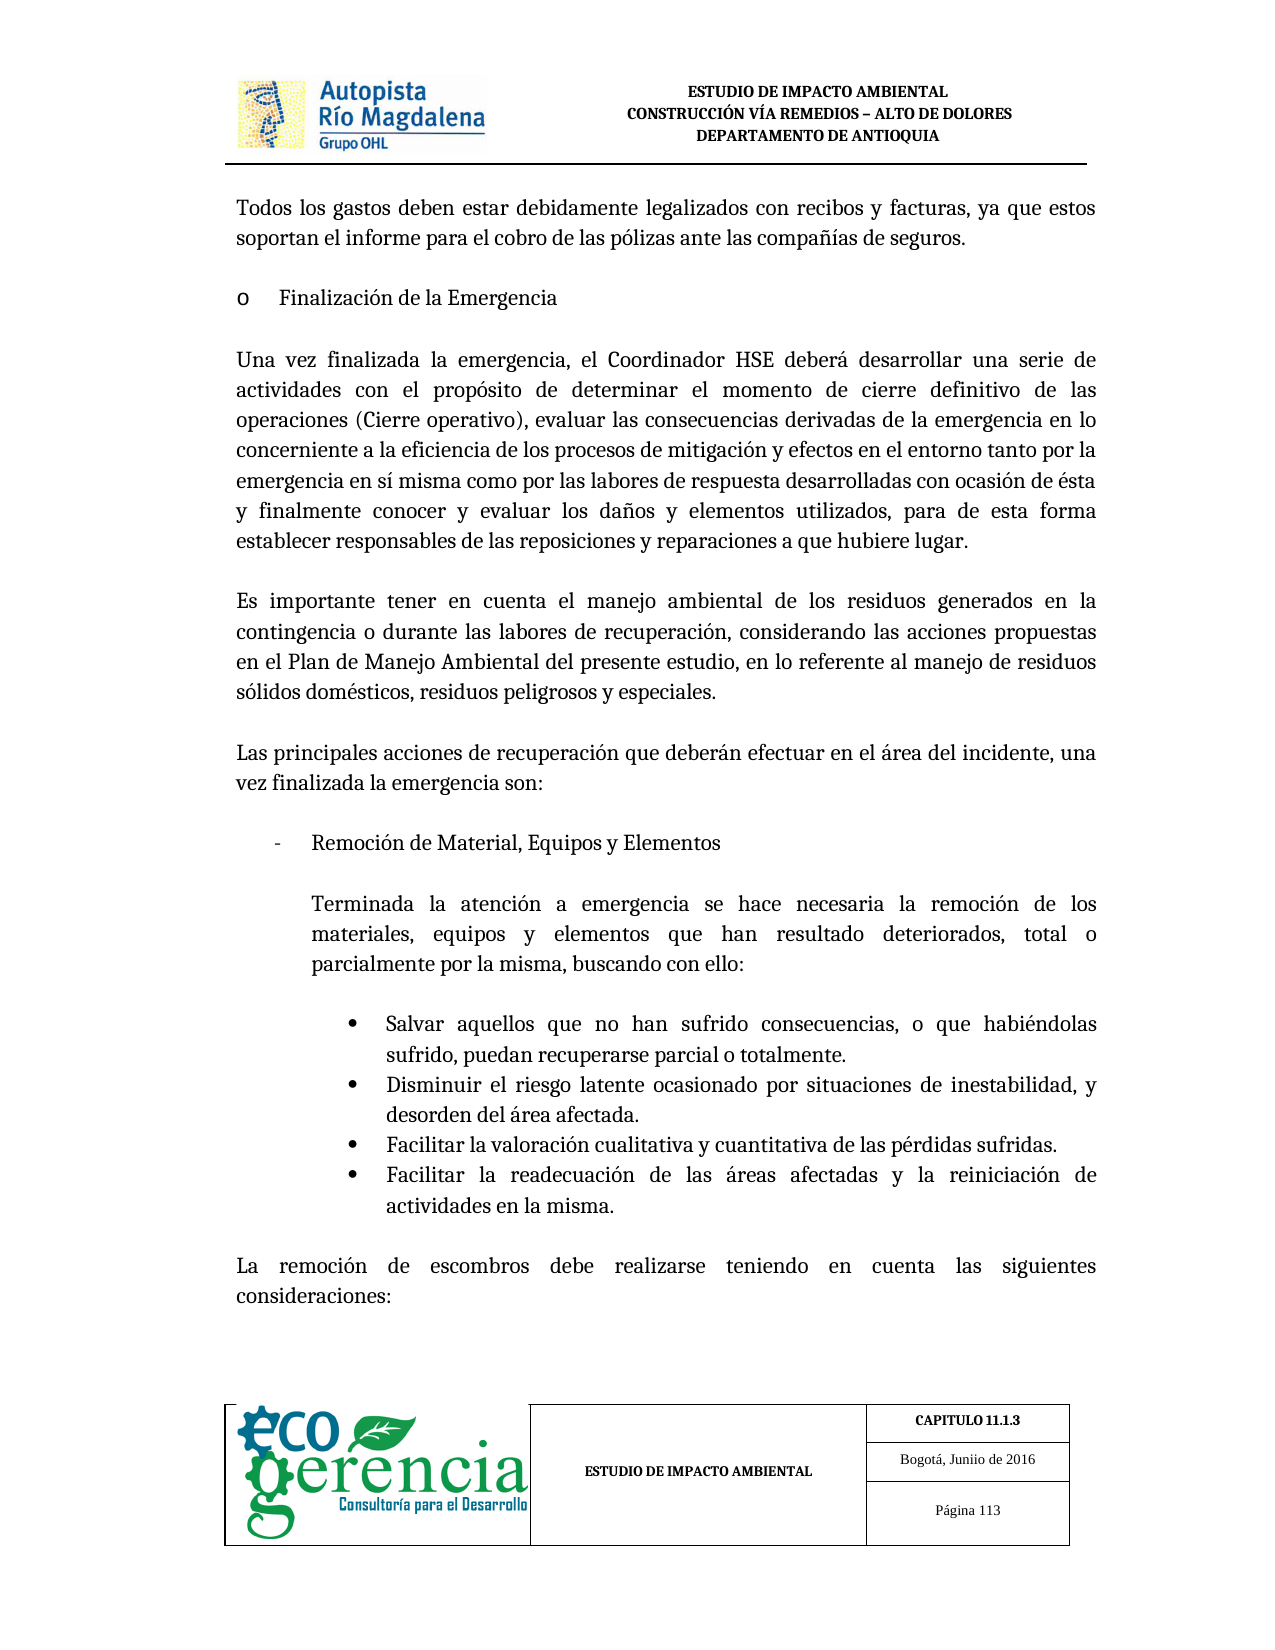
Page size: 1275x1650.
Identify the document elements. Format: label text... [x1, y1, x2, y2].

list Salvar aquellos que no han sufrido consecuencias, o que habiéndolas sufrido, puedan recuperarse parcial o totalmente. [349, 1011, 1098, 1068]
subtitle Finalización de la Emergencia [236, 285, 1098, 312]
list Terminada la atención a emergencia se hace necesaria la remoción de los materiales, equipos y elementos que han resultado deteriorados, total o parcialmente por la misma, buscando con ello: [311, 890, 1098, 977]
list Facilitar la valoración cualitativa y cuantitativa de las pérdidas sufridas. [349, 1132, 1098, 1158]
text Las principales acciones de recuperación que deberán efectuar en el área del incidente, una vez finalizada la emergencia son: [236, 739, 1098, 796]
list Facilitar la readecuación de las áreas afectadas y la reiniciación de actividades en la misma. [349, 1162, 1098, 1219]
text Es importante tener en cuenta el manejo ambiental de los residuos generados en la contingencia o durante las labores de recuperación, considerando las acciones propuestas en el Plan de Manejo Ambiental del presente estudio, en lo referente al manejo de residuos sólidos domésticos, residuos peligrosos y especiales. [236, 588, 1098, 705]
list Disminuir el riesgo latente ocasionado por situaciones de inestabilidad, y desorden del área afectada. [349, 1072, 1098, 1128]
text La remoción de escombros debe realizarse teniendo en cuenta las siguientes consideraciones: [236, 1253, 1098, 1309]
text Una vez finalizada la emergencia, el Coordinador HSE deberá desarrollar una serie de actividades con el propósito de determinar el momento de cierre definitivo de las operaciones (Cierre operativo), evaluar las consecuencias derivadas de la emergencia en lo concerniente a la eficiencia de los procesos de mitigación y efectos en el entorno tanto por la emergencia en sí misma como por las labores de respuesta desarrolladas con ocasión de ésta y finalmente conocer y evaluar los daños y elementos utilizados, para de esta forma establecer responsables de las reposiciones y reparaciones a que hubiere lugar. [236, 347, 1098, 554]
picture [236, 74, 488, 154]
picture [236, 1404, 529, 1540]
text Todos los gastos deben estar debidamente legalizados con recibos y facturas, ya que estos soportan el informe para el cobro de las pólizas ante las compañías de seguros. [236, 194, 1098, 251]
list Remoción de Material, Equipos y Elementos [274, 830, 1098, 856]
